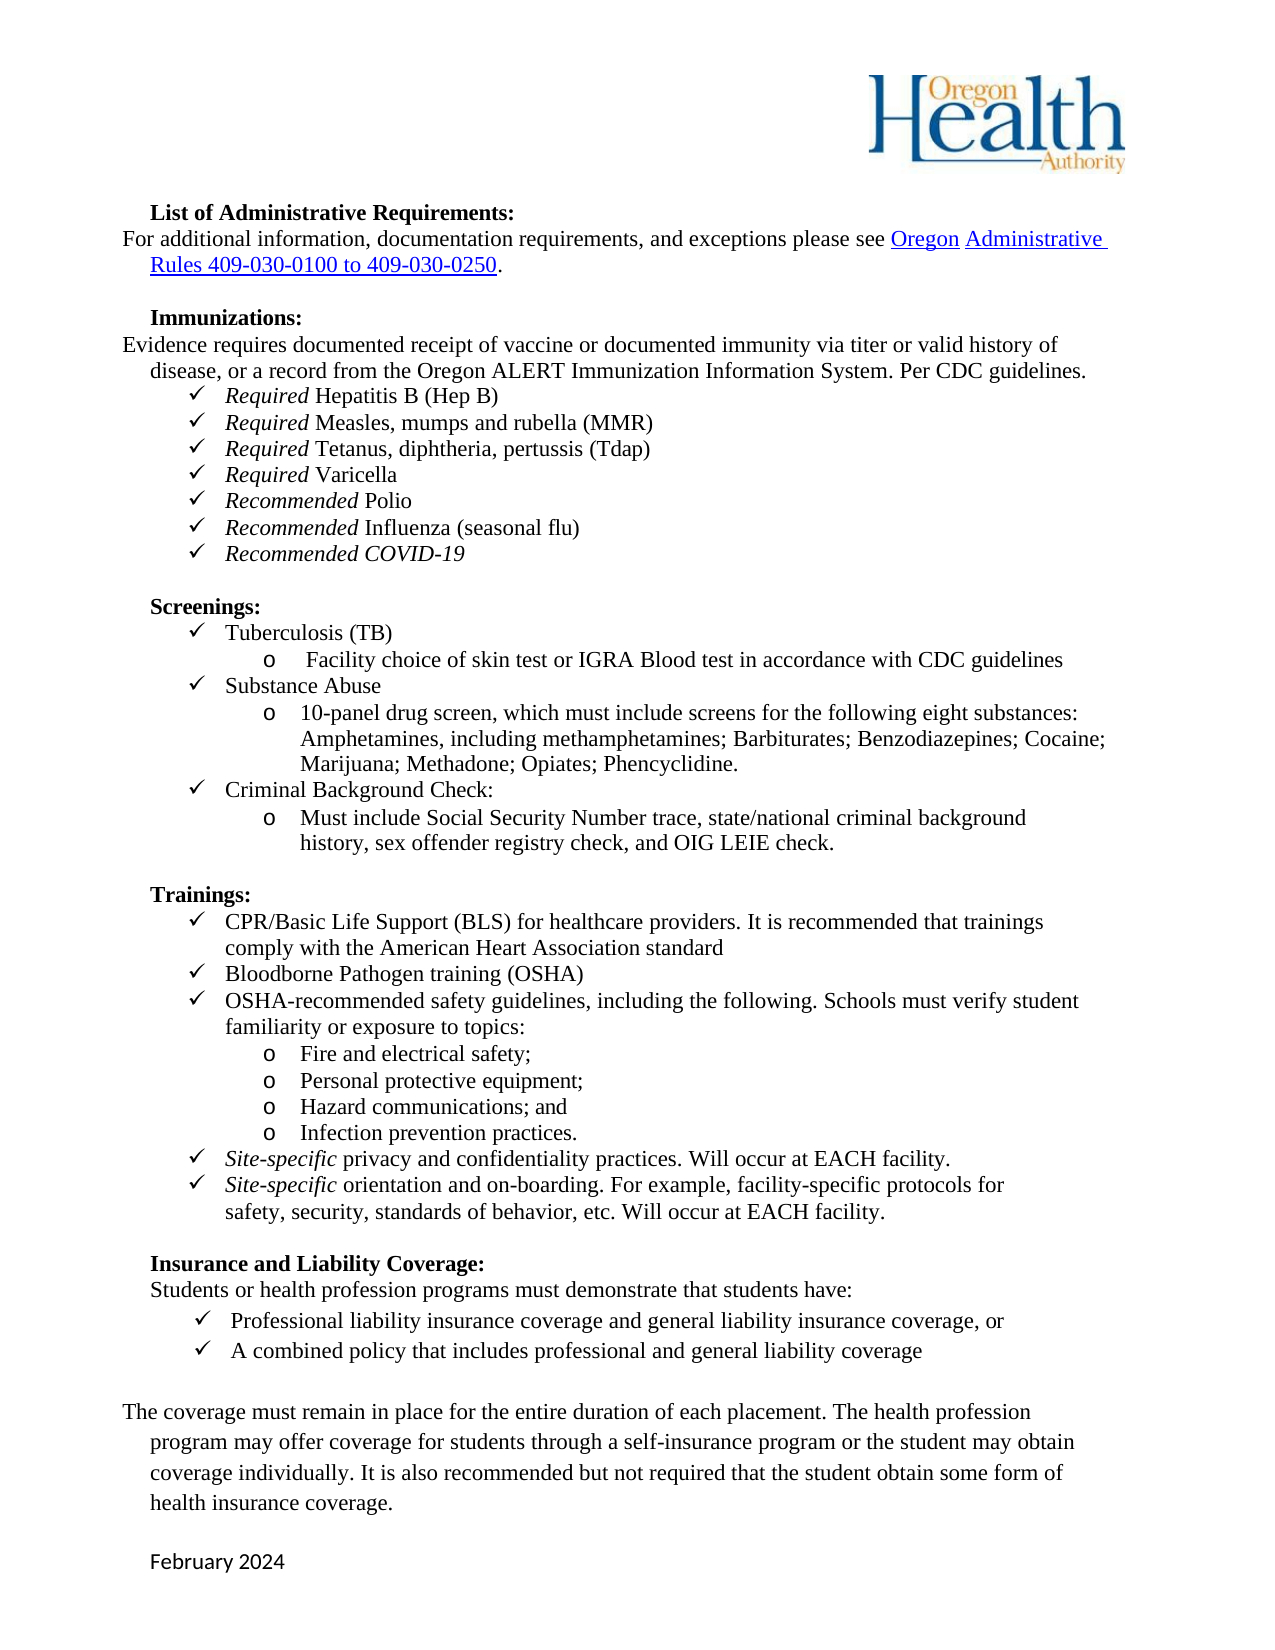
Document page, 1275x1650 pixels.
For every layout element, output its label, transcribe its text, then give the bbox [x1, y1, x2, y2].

text The coverage must remain in place for the entire duration of each placement. The health profession program may offer coverage for students through a self-insurance program or the student may obtain coverage individually. It is also recommended but not required that the student obtain some form of health insurance coverage. [122, 1398, 1111, 1515]
subtitle Trainings: [150, 882, 1135, 908]
subtitle Insurance and Liability Coverage: [150, 1251, 1135, 1277]
list Required Tetanus, diphtheria, pertussis (Tdap) [187, 435, 1135, 462]
list 10-panel drug screen, which must include screens for the following eight substances: Amphetamines, including methamphetamines; Barbiturates; Benzodiazepines; Cocaine; Marijuana; Methadone; Opiates; Phencyclidine. [262, 699, 1106, 777]
list Hazard communications; and [262, 1093, 1135, 1120]
list Criminal Background Check: [187, 777, 1135, 803]
list Personal protective equipment; [262, 1067, 1135, 1093]
list Required Varicella [187, 462, 1135, 488]
list Facility choice of skin test or IGRA Blood test in accordance with CDC guidelines [262, 646, 1135, 673]
list Required Measles, mumps and rubella (MMR) [187, 409, 1135, 435]
text For additional information, documentation requirements, and exceptions please see Oregon Administrative Rules 409-030-0100 to 409-030-0250. [122, 225, 1111, 278]
list A combined policy that includes professional and general liability coverage [193, 1337, 1135, 1364]
list Recommended Polio [187, 488, 1135, 514]
picture [868, 75, 1125, 174]
subtitle Screenings: [150, 593, 1135, 619]
list Recommended COVID-19 [187, 540, 1135, 567]
list Fire and electrical safety; [262, 1040, 1135, 1067]
list Recommended Influenza (seasonal flu) [187, 514, 1135, 540]
list Required Hepatitis B (Hep B) [187, 383, 1135, 409]
list OSHA-recommended safety guidelines, including the following. Schools must verify student familiarity or exposure to topics: [187, 987, 1079, 1040]
text Evidence requires documented receipt of vaccine or documented immunity via titer or valid history of disease, or a record from the Oregon ALERT Immunization Information System. Per CDC guidelines. [122, 331, 1111, 383]
list Site-specific privacy and confidentiality practices. Will occur at EACH facility. [187, 1146, 1135, 1172]
list Bloodborne Pathogen training (OSHA) [187, 961, 1135, 987]
subtitle Immunizations: [150, 304, 1135, 331]
list Site-specific orientation and on-boarding. For example, facility-specific protocols for safety, security, standards of behavior, etc. Will occur at EACH facility. [187, 1172, 1070, 1224]
list Infection prevention practices. [262, 1120, 1135, 1146]
list Substance Abuse [187, 673, 1135, 698]
text Students or health profession programs must demonstrate that students have: [150, 1277, 1135, 1303]
list CPR/Basic Life Support (BLS) for healthcare providers. It is recommended that trainings comply with the American Heart Association standard [187, 908, 1118, 961]
list Tuberculosis (TB) [187, 619, 1135, 646]
list Must include Social Security Number trace, state/national criminal background history, sex offender registry check, and OIG LEIE check. [262, 804, 1101, 855]
subtitle List of Administrative Requirements: [150, 199, 1135, 225]
list Professional liability insurance coverage and general liability insurance coverage, or [193, 1307, 1135, 1333]
